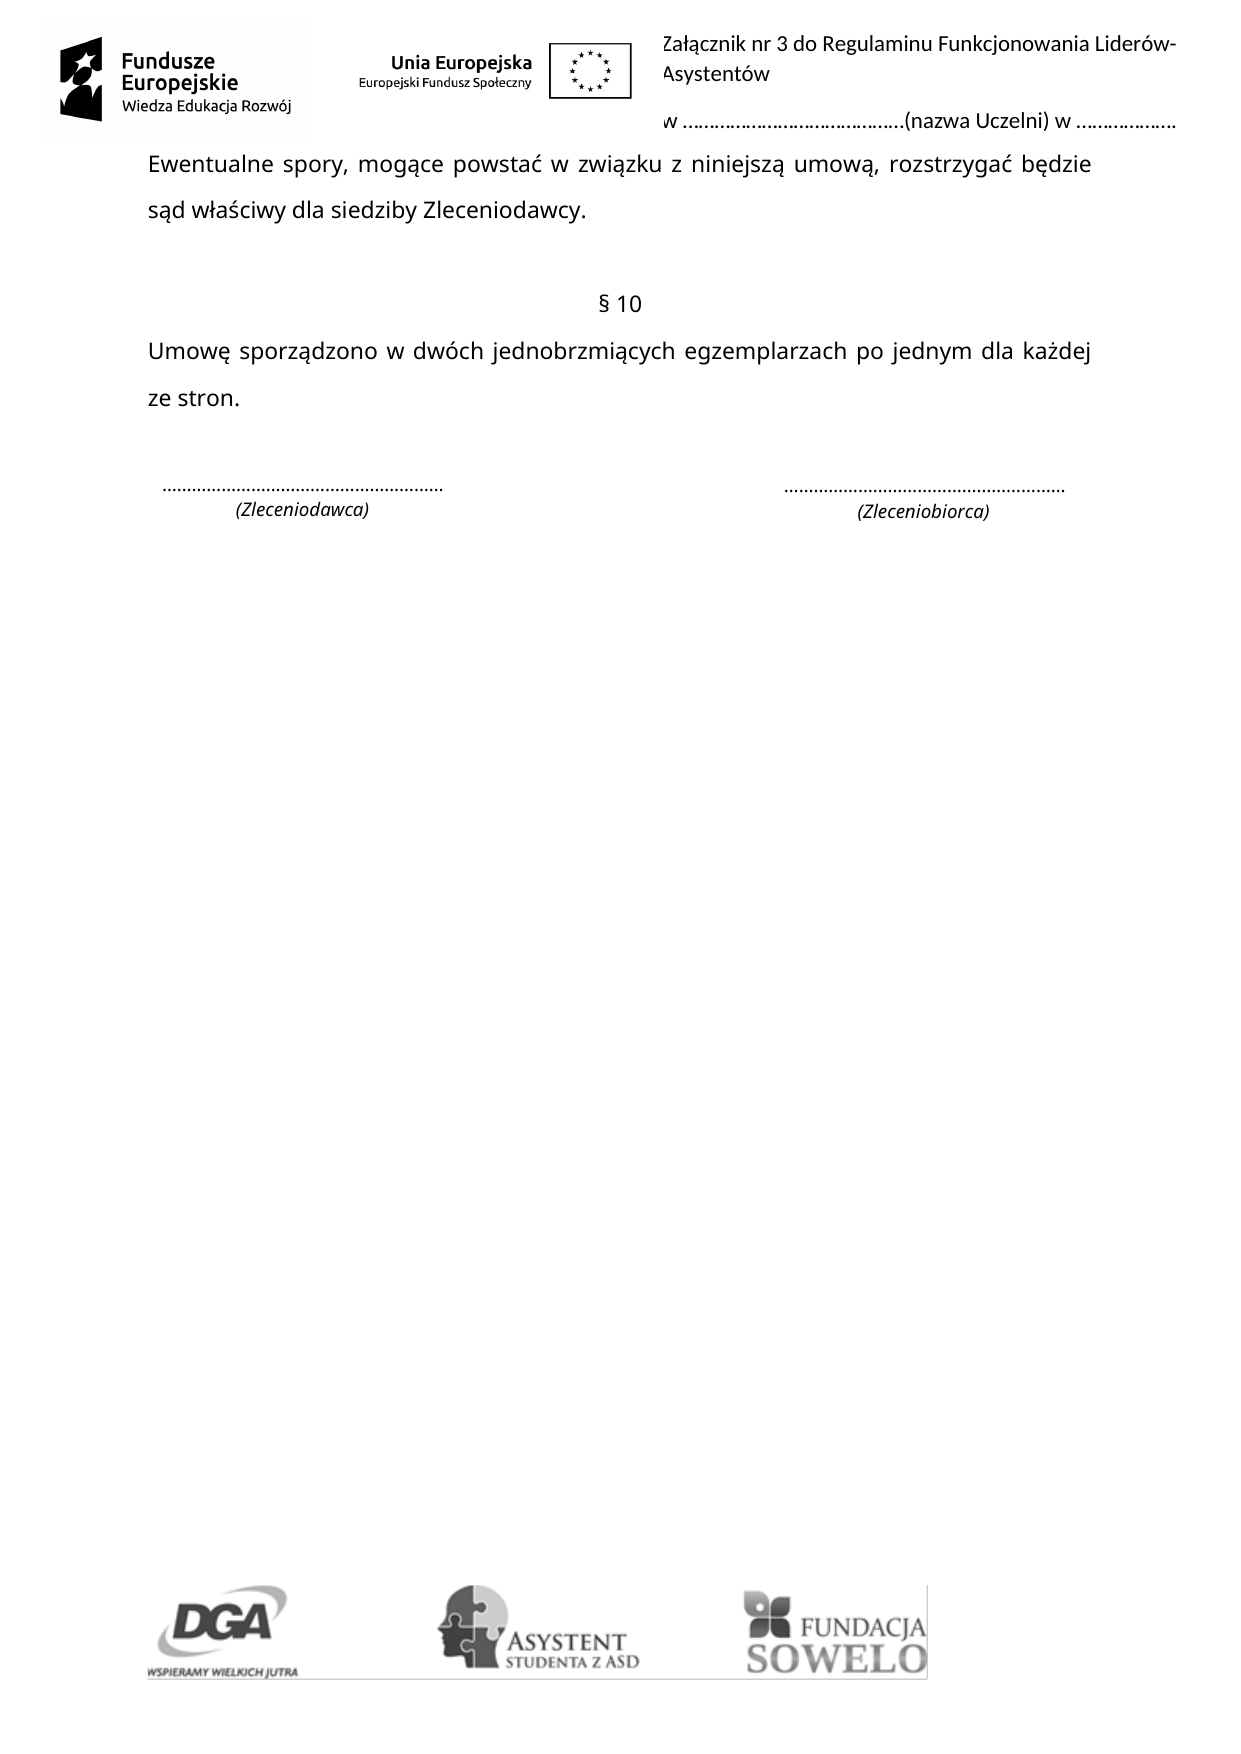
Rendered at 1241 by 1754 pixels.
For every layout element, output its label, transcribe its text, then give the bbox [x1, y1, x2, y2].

text Ewentualne spory, mogące powstać w związku z niniejszą umową, rozstrzygać będzie sąd właściwy dla siedziby Zleceniodawcy. [148, 148, 1093, 226]
picture [147, 1585, 929, 1681]
text Umowę sporządzono w dwóch jednobrzmiących egzemplarzach po jednym dla każdej ze stron. [148, 335, 1093, 413]
text § 10 [148, 288, 1093, 319]
picture [40, 16, 311, 140]
picture [340, 24, 648, 117]
